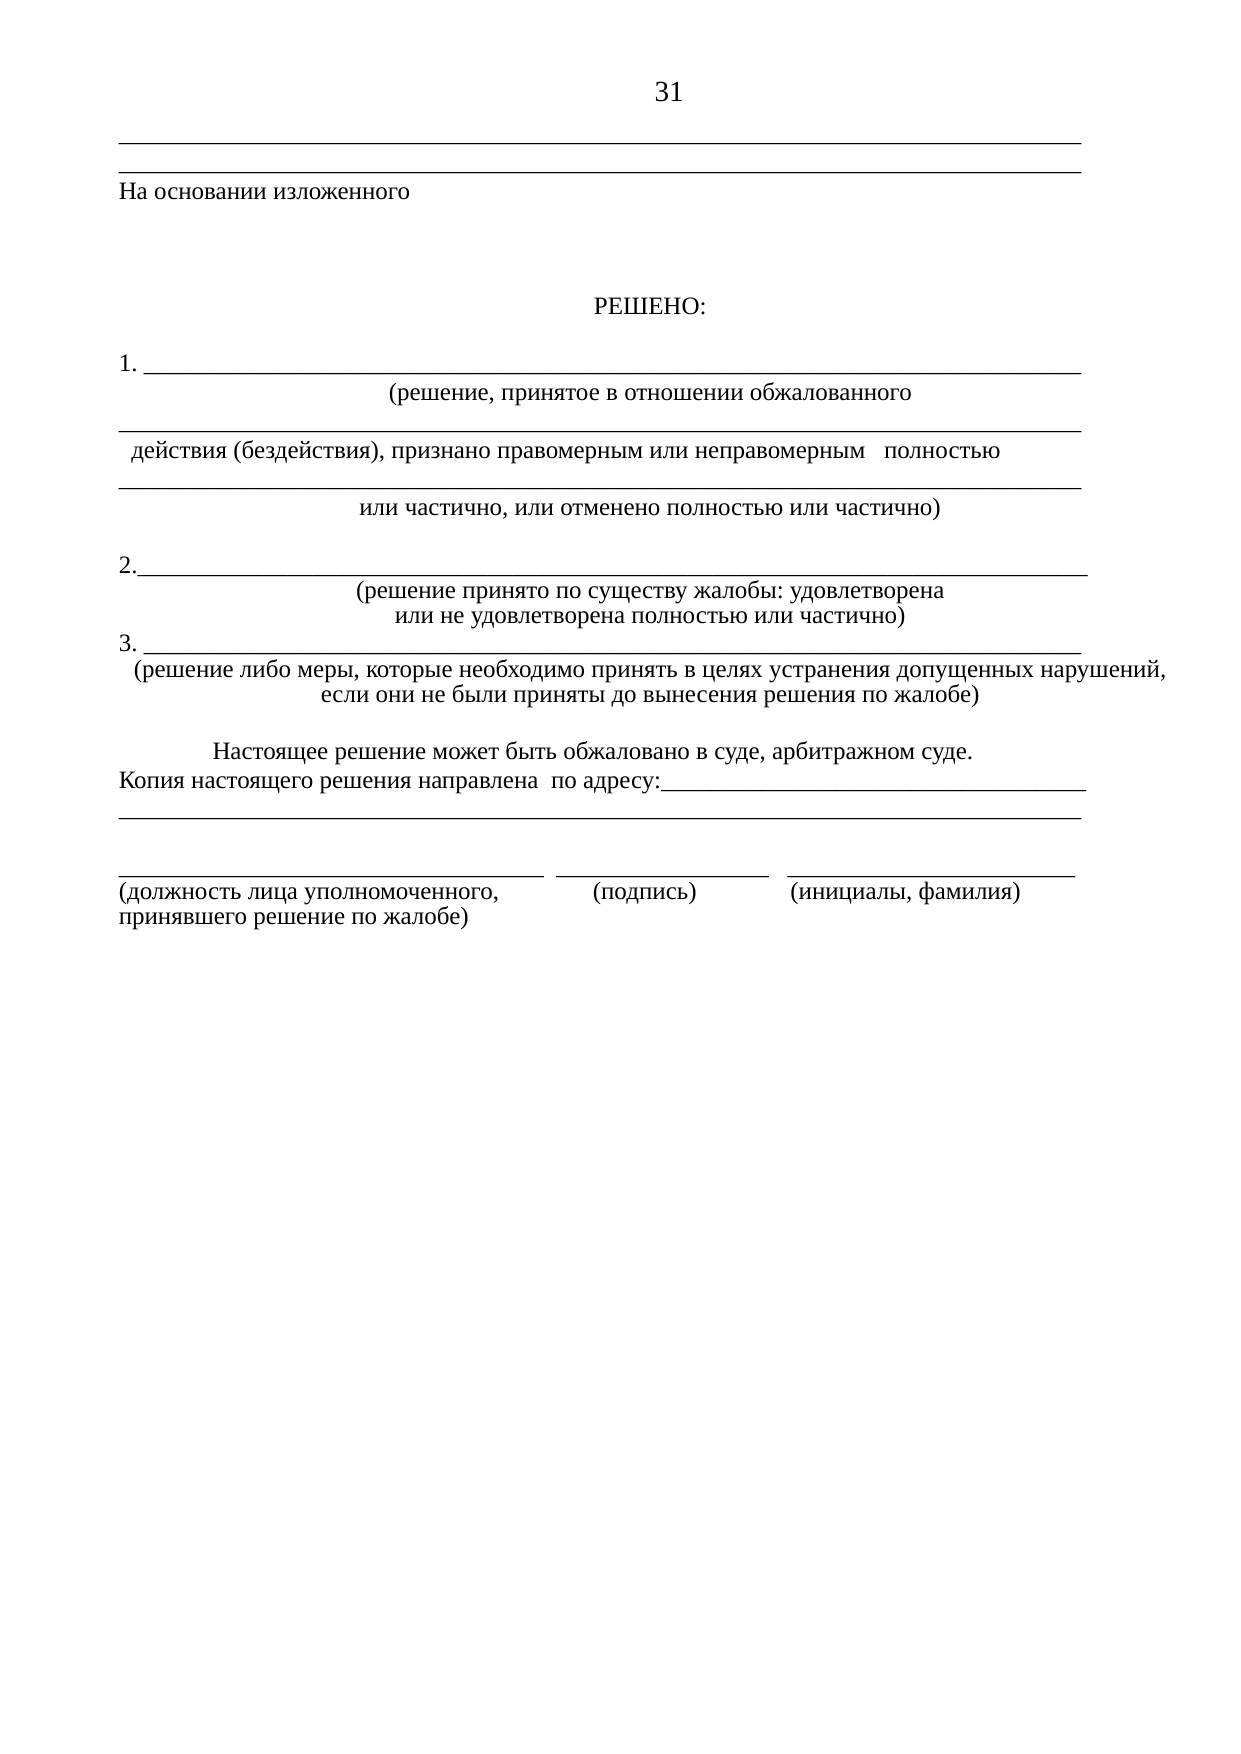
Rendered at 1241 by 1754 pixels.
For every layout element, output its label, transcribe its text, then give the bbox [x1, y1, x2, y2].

text (решение принято по существу жалобы: удовлетворена [118, 578, 1182, 603]
text Настоящее решение может быть обжаловано в суде, арбитражном суде. [118, 736, 1182, 765]
text _____________________________________________________________________________ [118, 463, 1182, 492]
text _____________________________________________________________________________ [118, 147, 1182, 176]
text РЕШЕНО: [118, 291, 1182, 320]
text действия (бездействия), признано правомерным или неправомерным полностью [118, 435, 1182, 463]
text _____________________________________________________________________________ [118, 793, 1182, 822]
text Копия настоящего решения направлена по адресу:__________________________________ [118, 765, 1182, 793]
text (должность лица уполномоченного, (подпись) (инициалы, фамилия) [118, 880, 1182, 905]
text _____________________________________________________________________________ [118, 118, 1182, 147]
text или не удовлетворена полностью или частично) [118, 603, 1182, 628]
text На основании изложенного [118, 176, 1182, 205]
text 2.____________________________________________________________________________ [118, 550, 1182, 578]
text (решение, принятое в отношении обжалованного [118, 377, 1182, 406]
text (решение либо меры, которые необходимо принять в целях устранения допущенных нарушений, если они не были приняты до вынесения решения по жалобе) [118, 657, 1182, 707]
text 1. ___________________________________________________________________________ [118, 348, 1182, 377]
text или частично, или отменено полностью или частично) [118, 492, 1182, 521]
text 3. ___________________________________________________________________________ [118, 628, 1182, 657]
text принявшего решение по жалобе) [118, 905, 1182, 930]
text __________________________________ _________________ _______________________ [118, 851, 1182, 880]
text _____________________________________________________________________________ [118, 406, 1182, 435]
